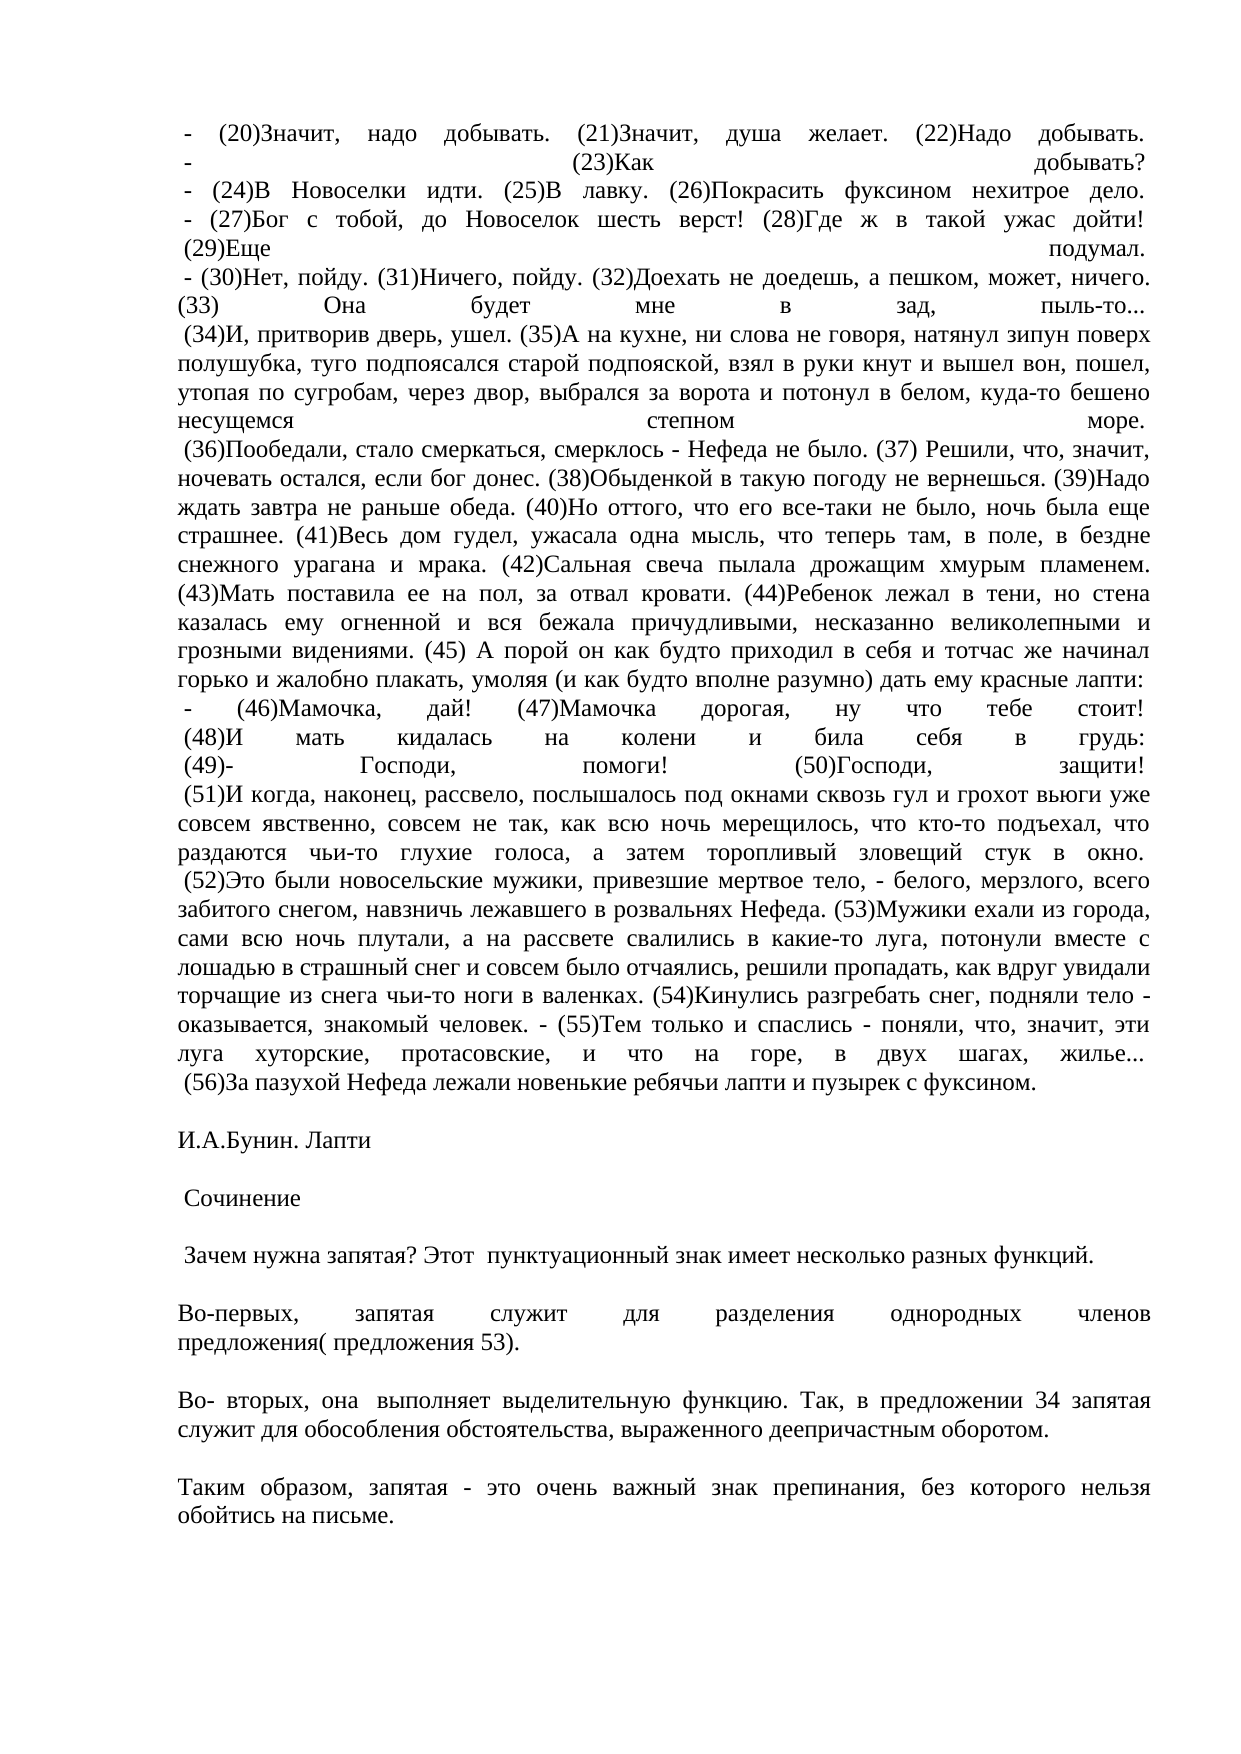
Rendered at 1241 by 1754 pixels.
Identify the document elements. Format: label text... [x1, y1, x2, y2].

text Зачем нужна запятая? Этот пунктуационный знак имеет несколько разных функций. [177, 1241, 1152, 1269]
text И.А.Бунин. Лапти [177, 1125, 1152, 1153]
text Во-первых, запятая служит для разделения однородных членов предложения( предложения 53). [177, 1298, 1152, 1356]
text Таким образом, запятая - это очень важный знак препинания, без которого нельзя обойтись на письме. [177, 1472, 1152, 1529]
text Во- вторых, она выполняет выделительную функцию. Так, в предложении 34 запятая служит для обособления обстоятельства, выраженного деепричастным оборотом. [177, 1385, 1152, 1443]
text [177, 118, 1152, 1096]
text Сочинение [177, 1183, 1152, 1211]
